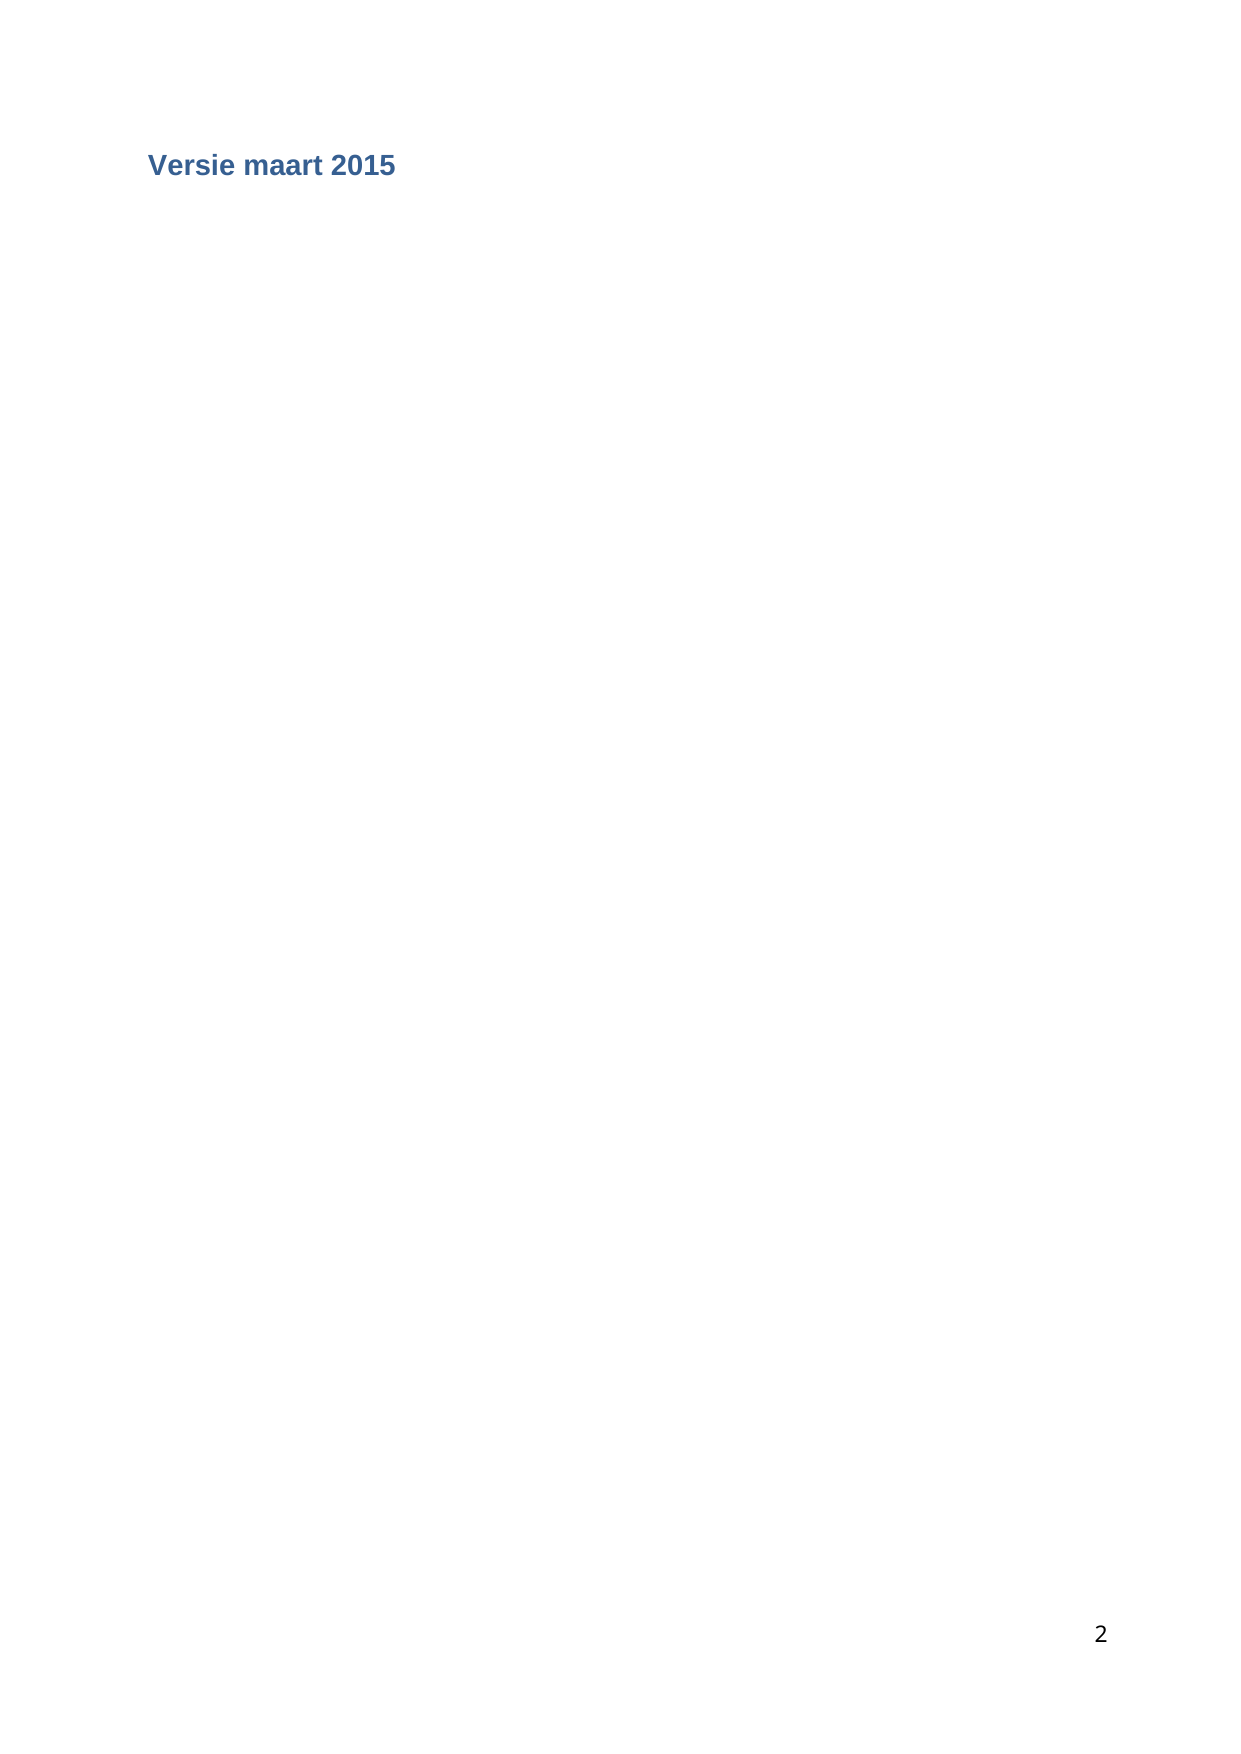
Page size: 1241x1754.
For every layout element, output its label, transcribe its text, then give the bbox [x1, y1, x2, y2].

text Versie maart 2015 [148, 148, 1107, 181]
